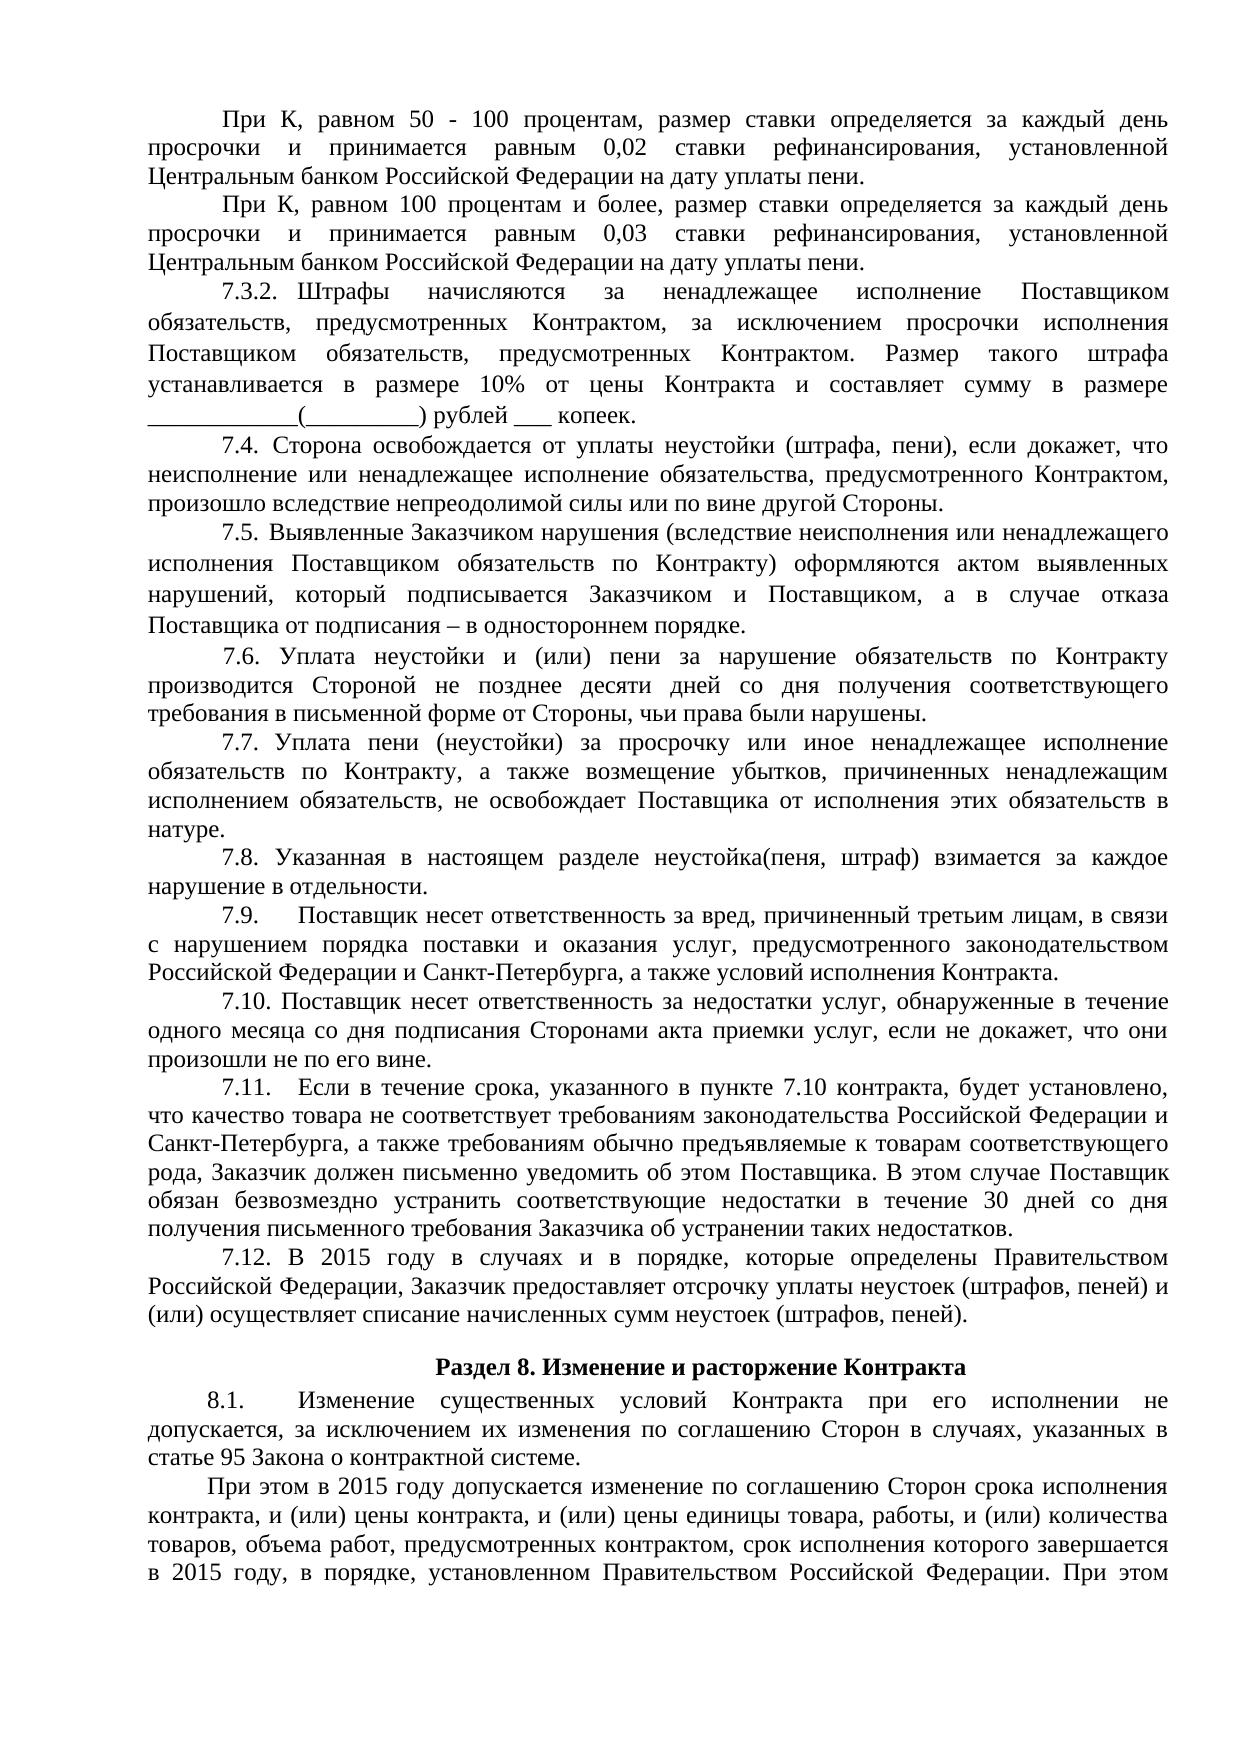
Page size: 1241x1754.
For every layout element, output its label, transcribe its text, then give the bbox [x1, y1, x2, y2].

text При К, равном 100 процентам и более, размер ставки определяется за каждый день просрочки и принимается равным 0,03 ставки рефинансирования, установленной Центральным банком Российской Федерации на дату уплаты пени. [148, 190, 1169, 276]
list Сторона освобождается от уплаты неустойки (штрафа, пени), если докажет, что неисполнение или ненадлежащее исполнение обязательства, предусмотренного Контрактом, произошло вследствие непреодолимой силы или по вине другой Стороны. [148, 431, 1169, 517]
list Указанная в настоящем разделе неустойка(пеня, штраф) взимается за каждое нарушение в отдельности. [148, 842, 1169, 900]
text 7.3.2. Штрафы начисляются за ненадлежащее исполнение Поставщиком обязательств, предусмотренных Контрактом, за исключением просрочки исполнения Поставщиком обязательств, предусмотренных Контрактом. Размер такого штрафа устанавливается в размере 10% от цены Контракта и составляет сумму в размере ____________(_________) рублей ___ копеек. [148, 276, 1169, 429]
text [148, 1471, 1169, 1586]
list Если в течение срока, указанного в пункте 7.10 контракта, будет установлено, что качество товара не соответствует требованиям законодательства Российской Федерации и Санкт-Петербурга, а также требованиям обычно предъявляемые к товарам соответствующего рода, Заказчик должен письменно уведомить об этом Поставщика. В этом случае Поставщик обязан безвозмездно устранить соответствующие недостатки в течение 30 дней со дня получения письменного требования Заказчика об устранении таких недостатков. [148, 1073, 1169, 1242]
list Уплата пени (неустойки) за просрочку или иное ненадлежащее исполнение обязательств по Контракту, а также возмещение убытков, причиненных ненадлежащим исполнением обязательств, не освобождает Поставщика от исполнения этих обязательств в натуре. [148, 727, 1169, 842]
list Выявленные Заказчиком нарушения (вследствие неисполнения или ненадлежащего исполнения Поставщиком обязательств по Контракту) оформляются актом выявленных нарушений, который подписывается Заказчиком и Поставщиком, а в случае отказа Поставщика от подписания – в одностороннем порядке. [148, 517, 1169, 639]
list Поставщик несет ответственность за вред, причиненный третьим лицам, в связи с нарушением порядка поставки и оказания услуг, предусмотренного законодательством Российской Федерации и Санкт-Петербурга, а также условий исполнения Контракта. [148, 900, 1169, 986]
text Раздел 8. Изменение и расторжение Контракта [435, 1352, 1169, 1381]
text 8.1. Изменение существенных условий Контракта при его исполнении не допускается, за исключением их изменения по соглашению Сторон в случаях, указанных в статье 95 Закона о контрактной системе. [148, 1385, 1169, 1471]
text При К, равном 50 - 100 процентам, размер ставки определяется за каждый день просрочки и принимается равным 0,02 ставки рефинансирования, установленной Центральным банком Российской Федерации на дату уплаты пени. [148, 104, 1169, 190]
text 7.12. В 2015 году в случаях и в порядке, которые определены Правительством Российской Федерации, Заказчик предоставляет отсрочку уплаты неустоек (штрафов, пеней) и (или) осуществляет списание начисленных сумм неустоек (штрафов, пеней). [148, 1242, 1169, 1328]
list 7.6. Уплата неустойки и (или) пени за нарушение обязательств по Контракту производится Стороной не позднее десяти дней со дня получения соответствующего требования в письменной форме от Стороны, чьи права были нарушены. [148, 641, 1169, 727]
list Поставщик несет ответственность за недостатки услуг, обнаруженные в течение одного месяца со дня подписания Сторонами акта приемки услуг, если не докажет, что они произошли не по его вине. [148, 986, 1169, 1072]
